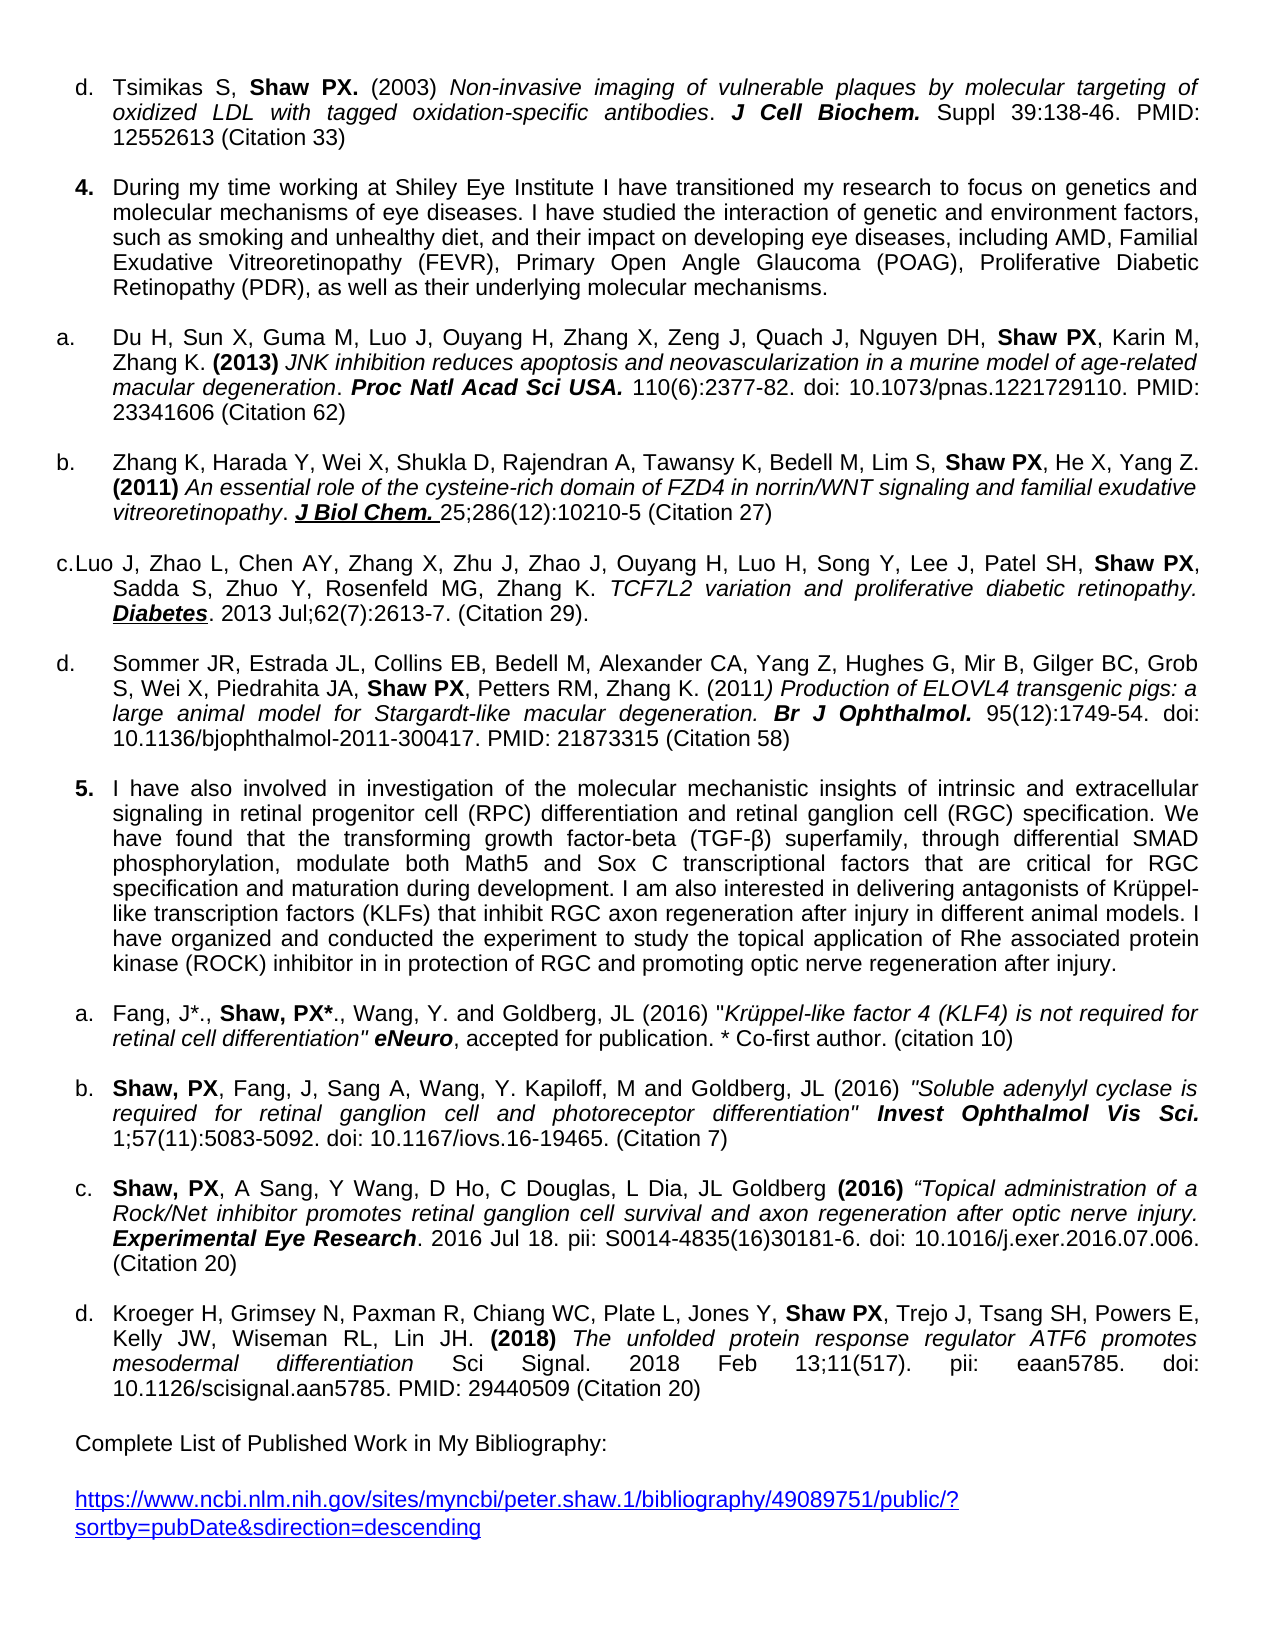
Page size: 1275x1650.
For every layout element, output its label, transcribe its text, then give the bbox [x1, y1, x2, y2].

list Tsimikas S, Shaw PX. (2003) Non-invasive imaging of vulnerable plaques by molecular targeting of oxidized LDL with tagged oxidation-specific antibodies. J Cell Biochem. Suppl 39:138-46. PMID: 12552613 (Citation 33) [75, 75, 1200, 150]
text Complete List of Published Work in My Bibliography: [75, 1428, 1200, 1456]
list During my time working at Shiley Eye Institute I have transitioned my research to focus on genetics and molecular mechanisms of eye diseases. I have studied the interaction of genetic and environment factors, such as smoking and unhealthy diet, and their impact on developing eye diseases, including AMD, Familial Exudative Vitreoretinopathy (FEVR), Primary Open Angle Glaucoma (POAG), Proliferative Diabetic Retinopathy (PDR), as well as their underlying molecular mechanisms. [75, 175, 1200, 300]
text https://www.ncbi.nlm.nih.gov/sites/myncbi/peter.shaw.1/bibliography/49089751/public/?sortby=pubDate&sdirection=descending [75, 1484, 1200, 1540]
list Zhang K, Harada Y, Wei X, Shukla D, Rajendran A, Tawansy K, Bedell M, Lim S, Shaw PX, He X, Yang Z. (2011) An essential role of the cysteine-rich domain of FZD4 in norrin/WNT signaling and familial exudative vitreoretinopathy. J Biol Chem. 25;286(12):10210-5 (Citation 27) [56, 450, 1200, 525]
list Sommer JR, Estrada JL, Collins EB, Bedell M, Alexander CA, Yang Z, Hughes G, Mir B, Gilger BC, Grob S, Wei X, Piedrahita JA, Shaw PX, Petters RM, Zhang K. (2011) Production of ELOVL4 transgenic pigs: a large animal model for Stargardt-like macular degeneration. Br J Ophthalmol. 95(12):1749-54. doi: 10.1136/bjophthalmol-2011-300417. PMID: 21873315 (Citation 58) [56, 651, 1200, 751]
list Kroeger H, Grimsey N, Paxman R, Chiang WC, Plate L, Jones Y, Shaw PX, Trejo J, Tsang SH, Powers E, Kelly JW, Wiseman RL, Lin JH. (2018) The unfolded protein response regulator ATF6 promotes mesodermal differentiation Sci Signal. 2018 Feb 13;11(517). pii: eaan5785. doi: 10.1126/scisignal.aan5785. PMID: 29440509 (Citation 20) [75, 1301, 1200, 1401]
list Fang, J*., Shaw, PX*., Wang, Y. and Goldberg, JL (2016) "Krüppel-like factor 4 (KLF4) is not required for retinal cell differentiation" eNeuro, accepted for publication. * Co-first author. (citation 10) [75, 1001, 1200, 1051]
list I have also involved in investigation of the molecular mechanistic insights of intrinsic and extracellular signaling in retinal progenitor cell (RPC) differentiation and retinal ganglion cell (RGC) specification. We have found that the transforming growth factor-beta (TGF-β) superfamily, through differential SMAD phosphorylation, modulate both Math5 and Sox C transcriptional factors that are critical for RGC specification and maturation during development. I am also interested in delivering antagonists of Krüppel-like transcription factors (KLFs) that inhibit RGC axon regeneration after injury in different animal models. I have organized and conducted the experiment to study the topical application of Rhe associated protein kinase (ROCK) inhibitor in in protection of RGC and promoting optic nerve regeneration after injury. [75, 776, 1200, 976]
list Shaw, PX, Fang, J, Sang A, Wang, Y. Kapiloff, M and Goldberg, JL (2016) "Soluble adenylyl cyclase is required for retinal ganglion cell and photoreceptor differentiation" Invest Ophthalmol Vis Sci. 1;57(11):5083-5092. doi: 10.1167/iovs.16-19465. (Citation 7) [75, 1076, 1200, 1151]
list Shaw, PX, A Sang, Y Wang, D Ho, C Douglas, L Dia, JL Goldberg (2016) “Topical administration of a Rock/Net inhibitor promotes retinal ganglion cell survival and axon regeneration after optic nerve injury. Experimental Eye Research. 2016 Jul 18. pii: S0014-4835(16)30181-6. doi: 10.1016/j.exer.2016.07.006. (Citation 20) [75, 1176, 1200, 1276]
list Luo J, Zhao L, Chen AY, Zhang X, Zhu J, Zhao J, Ouyang H, Luo H, Song Y, Lee J, Patel SH, Shaw PX, Sadda S, Zhuo Y, Rosenfeld MG, Zhang K. TCF7L2 variation and proliferative diabetic retinopathy. Diabetes. 2013 Jul;62(7):2613-7. (Citation 29). [56, 551, 1200, 626]
list Du H, Sun X, Guma M, Luo J, Ouyang H, Zhang X, Zeng J, Quach J, Nguyen DH, Shaw PX, Karin M, Zhang K. (2013) JNK inhibition reduces apoptosis and neovascularization in a murine model of age-related macular degeneration. Proc Natl Acad Sci USA. 110(6):2377-82. doi: 10.1073/pnas.1221729110. PMID: 23341606 (Citation 62) [56, 325, 1200, 425]
